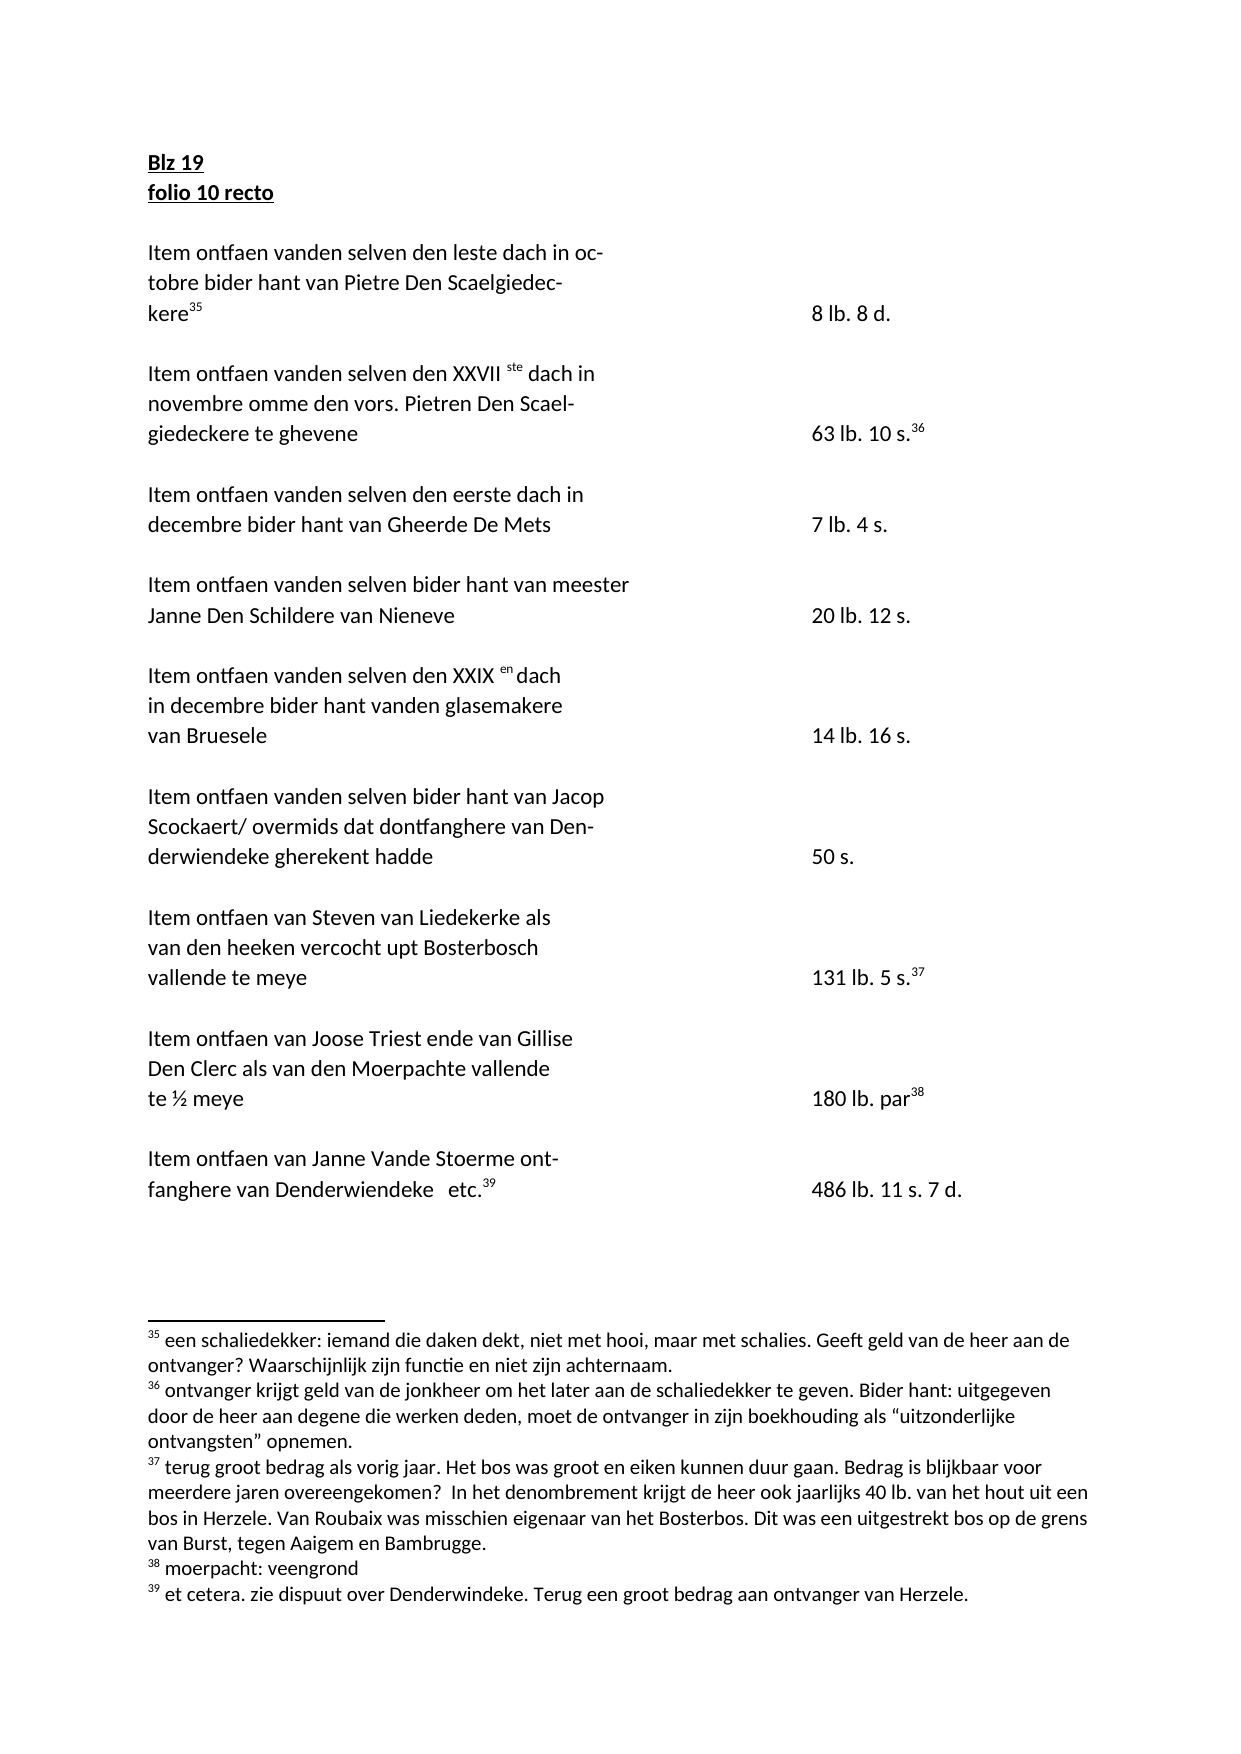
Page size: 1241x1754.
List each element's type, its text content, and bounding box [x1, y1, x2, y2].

text Blz 19 [148, 148, 1093, 176]
text decembre bider hant van Gheerde De Mets 7 lb. 4 s. [148, 510, 1093, 538]
text novembre omme den vors. Pietren Den Scael- [148, 389, 1093, 417]
text in decembre bider hant vanden glasemakere [148, 691, 1093, 719]
text derwiendeke gherekent hadde 50 s. [148, 842, 1093, 870]
text van den heeken vercocht upt Bosterbosch [148, 933, 1093, 961]
text Den Clerc als van den Moerpachte vallende [148, 1054, 1093, 1082]
text Item ontfaen van Steven van Liedekerke als [148, 903, 1093, 931]
text Scockaert/ overmids dat dontfanghere van Den- [148, 812, 1093, 840]
text Item ontfaen van Janne Vande Stoerme ont- [148, 1144, 1093, 1172]
text Janne Den Schildere van Nieneve 20 lb. 12 s. [148, 601, 1093, 629]
text tobre bider hant van Pietre Den Scaelgiedec- [148, 268, 1093, 296]
text te ½ meye 180 lb. par [148, 1084, 1093, 1112]
text vallende te meye 131 lb. 5 s. [148, 963, 1093, 991]
text Item ontfaen vanden selven den leste dach in oc- [148, 238, 1093, 266]
text van Bruesele 14 lb. 16 s. [148, 722, 1093, 749]
text Item ontfaen vanden selven den eerste dach in [148, 480, 1093, 508]
text folio 10 recto [148, 178, 1093, 206]
text Item ontfaen vanden selven den XXIX en dach [148, 661, 1093, 689]
text Item ontfaen vanden selven bider hant van Jacop [148, 782, 1093, 810]
text giedeckere te ghevene 63 lb. 10 s. [148, 419, 1093, 447]
text Item ontfaen vanden selven den XXVII ste dach in [148, 359, 1093, 387]
text fanghere van Denderwiendeke etc. 486 lb. 11 s. 7 d. [148, 1175, 1093, 1203]
text kere 8 lb. 8 d. [148, 299, 1093, 327]
text Item ontfaen vanden selven bider hant van meester [148, 571, 1093, 598]
text Item ontfaen van Joose Triest ende van Gillise [148, 1024, 1093, 1052]
